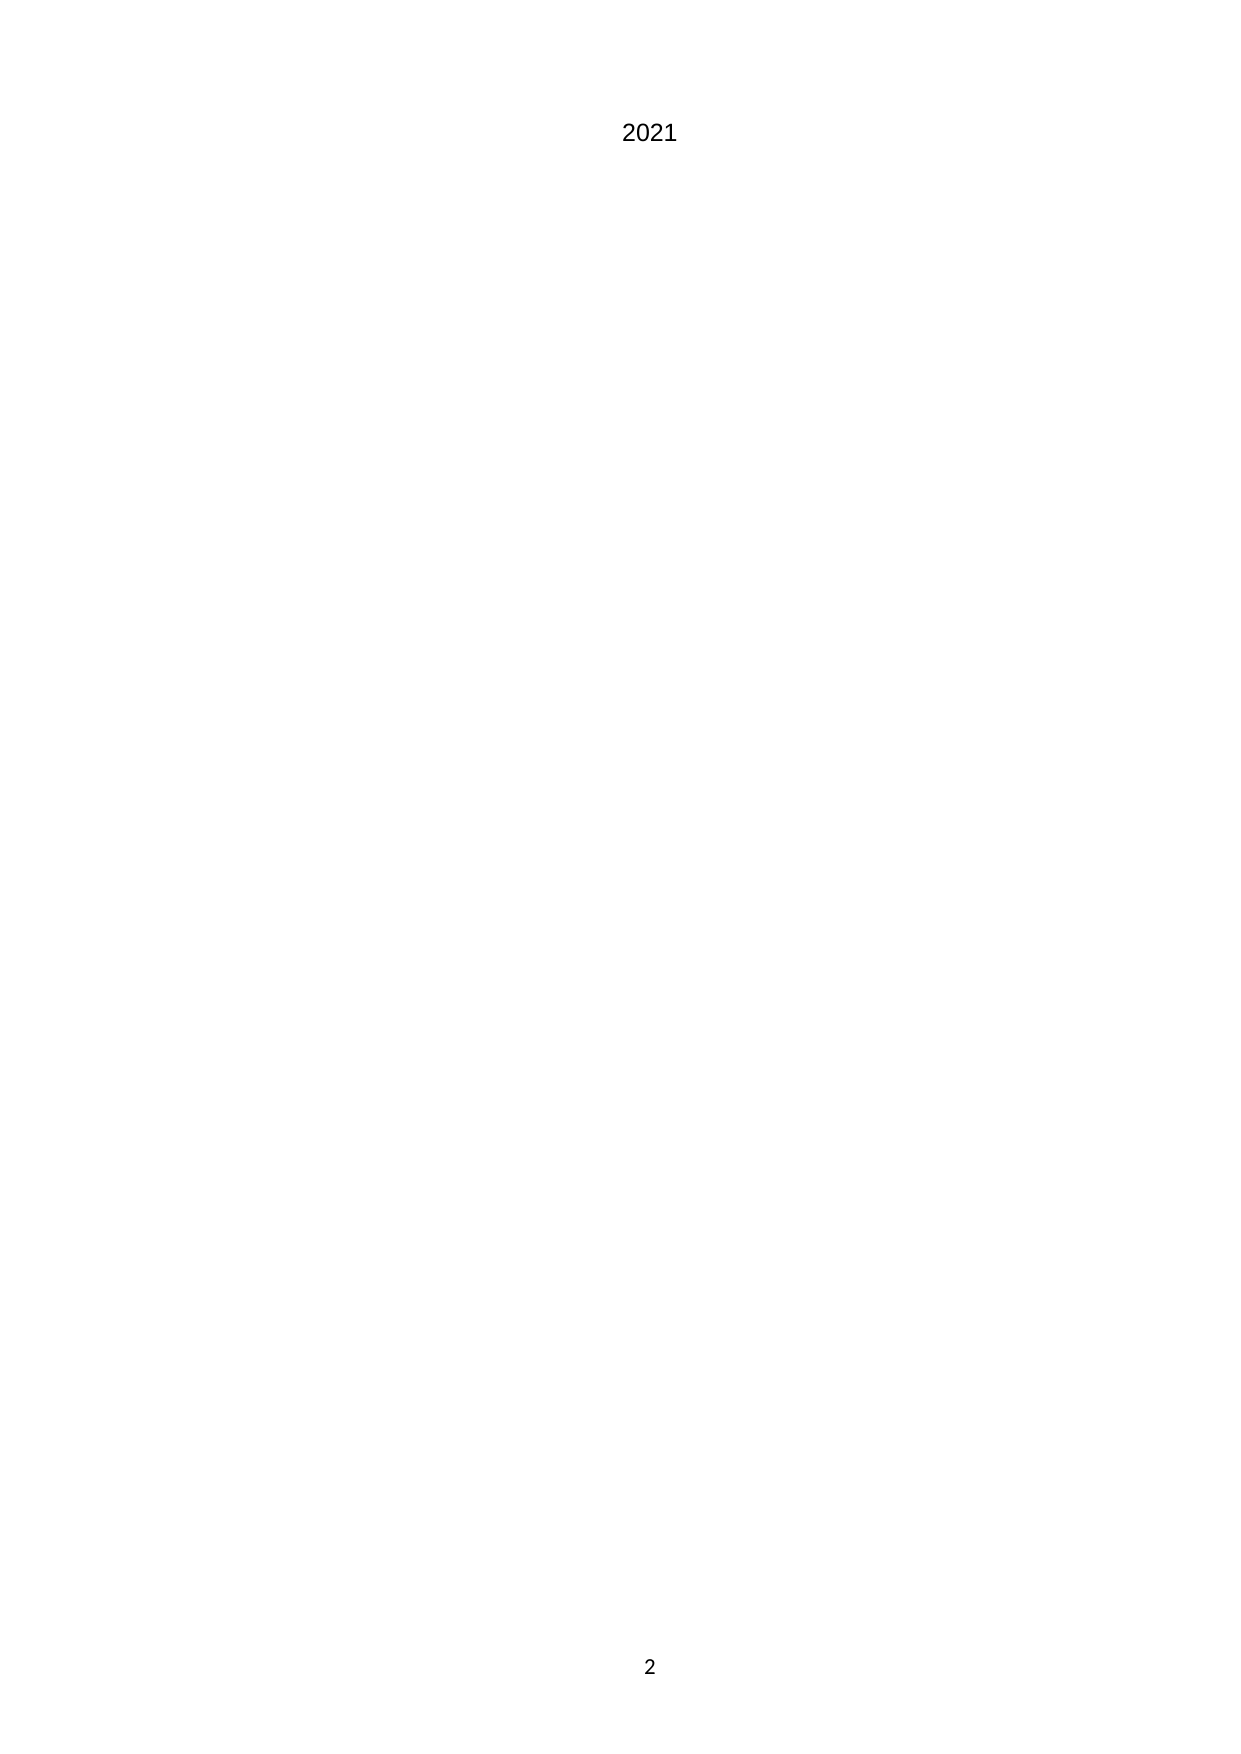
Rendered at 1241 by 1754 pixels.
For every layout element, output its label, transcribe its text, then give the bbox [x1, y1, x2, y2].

text 2021 [148, 118, 1152, 147]
